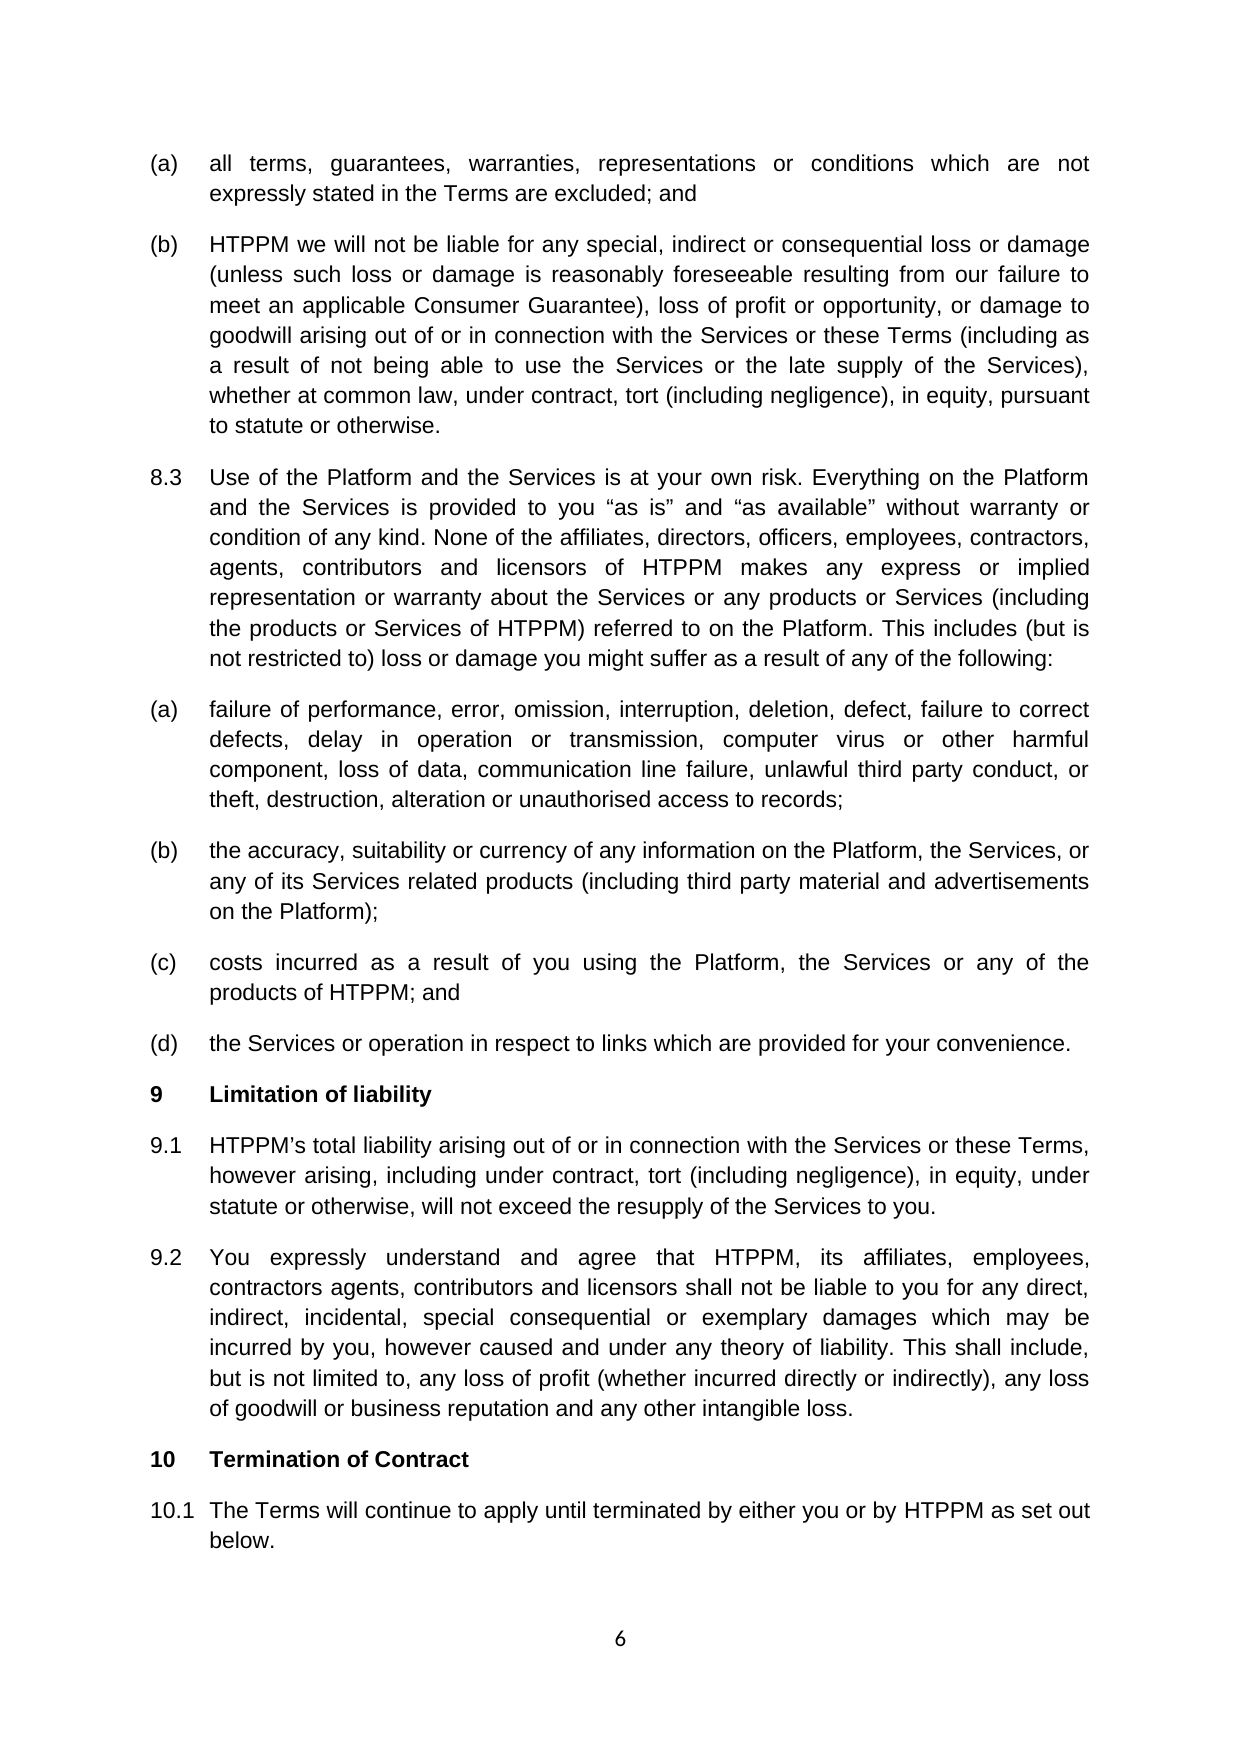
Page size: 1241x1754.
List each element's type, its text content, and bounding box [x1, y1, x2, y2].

subtitle HTPPM’s total liability arising out of or in connection with the Services or these Terms, however arising, including under contract, tort (including negligence), in equity, under statute or otherwise, will not exceed the resupply of the Services to you. [150, 1132, 1090, 1219]
subtitle the accuracy, suitability or currency of any information on the Platform, the Services, or any of its Services related products (including third party material and advertisements on the Platform); [150, 837, 1090, 924]
subtitle HTPPM we will not be liable for any special, indirect or consequential loss or damage (unless such loss or damage is reasonably foreseeable resulting from our failure to meet an applicable Consumer Guarantee), loss of profit or opportunity, or damage to goodwill arising out of or in connection with the Services or these Terms (including as a result of not being able to use the Services or the late supply of the Services), whether at common law, under contract, tort (including negligence), in equity, pursuant to statute or otherwise. [150, 231, 1090, 439]
subtitle failure of performance, error, omission, interruption, deletion, defect, failure to correct defects, delay in operation or transmission, computer virus or other harmful component, loss of data, communication line failure, unlawful third party conduct, or theft, destruction, alteration or unauthorised access to records; [150, 696, 1090, 813]
subtitle all terms, guarantees, warranties, representations or conditions which are not expressly stated in the Terms are excluded; and [150, 150, 1090, 207]
subtitle Limitation of liability [150, 1081, 1090, 1108]
subtitle The Terms will continue to apply until terminated by either you or by HTPPM as set out below. [150, 1497, 1090, 1553]
subtitle costs incurred as a result of you using the Platform, the Services or any of the products of HTPPM; and [150, 949, 1090, 1006]
subtitle You expressly understand and agree that HTPPM, its affiliates, employees, contractors agents, contributors and licensors shall not be liable to you for any direct, indirect, incidental, special consequential or exemplary damages which may be incurred by you, however caused and under any theory of liability. This shall include, but is not limited to, any loss of profit (whether incurred directly or indirectly), any loss of goodwill or business reputation and any other intangible loss. [150, 1244, 1090, 1421]
subtitle Use of the Platform and the Services is at your own risk. Everything on the Platform and the Services is provided to you “as is” and “as available” without warranty or condition of any kind. None of the affiliates, directors, officers, employees, contractors, agents, contributors and licensors of HTPPM makes any express or implied representation or warranty about the Services or any products or Services (including the products or Services of HTPPM) referred to on the Platform. This includes (but is not restricted to) loss or damage you might suffer as a result of any of the following: [150, 463, 1090, 671]
subtitle the Services or operation in respect to links which are provided for your convenience. [150, 1030, 1090, 1057]
subtitle Termination of Contract [150, 1446, 1090, 1472]
